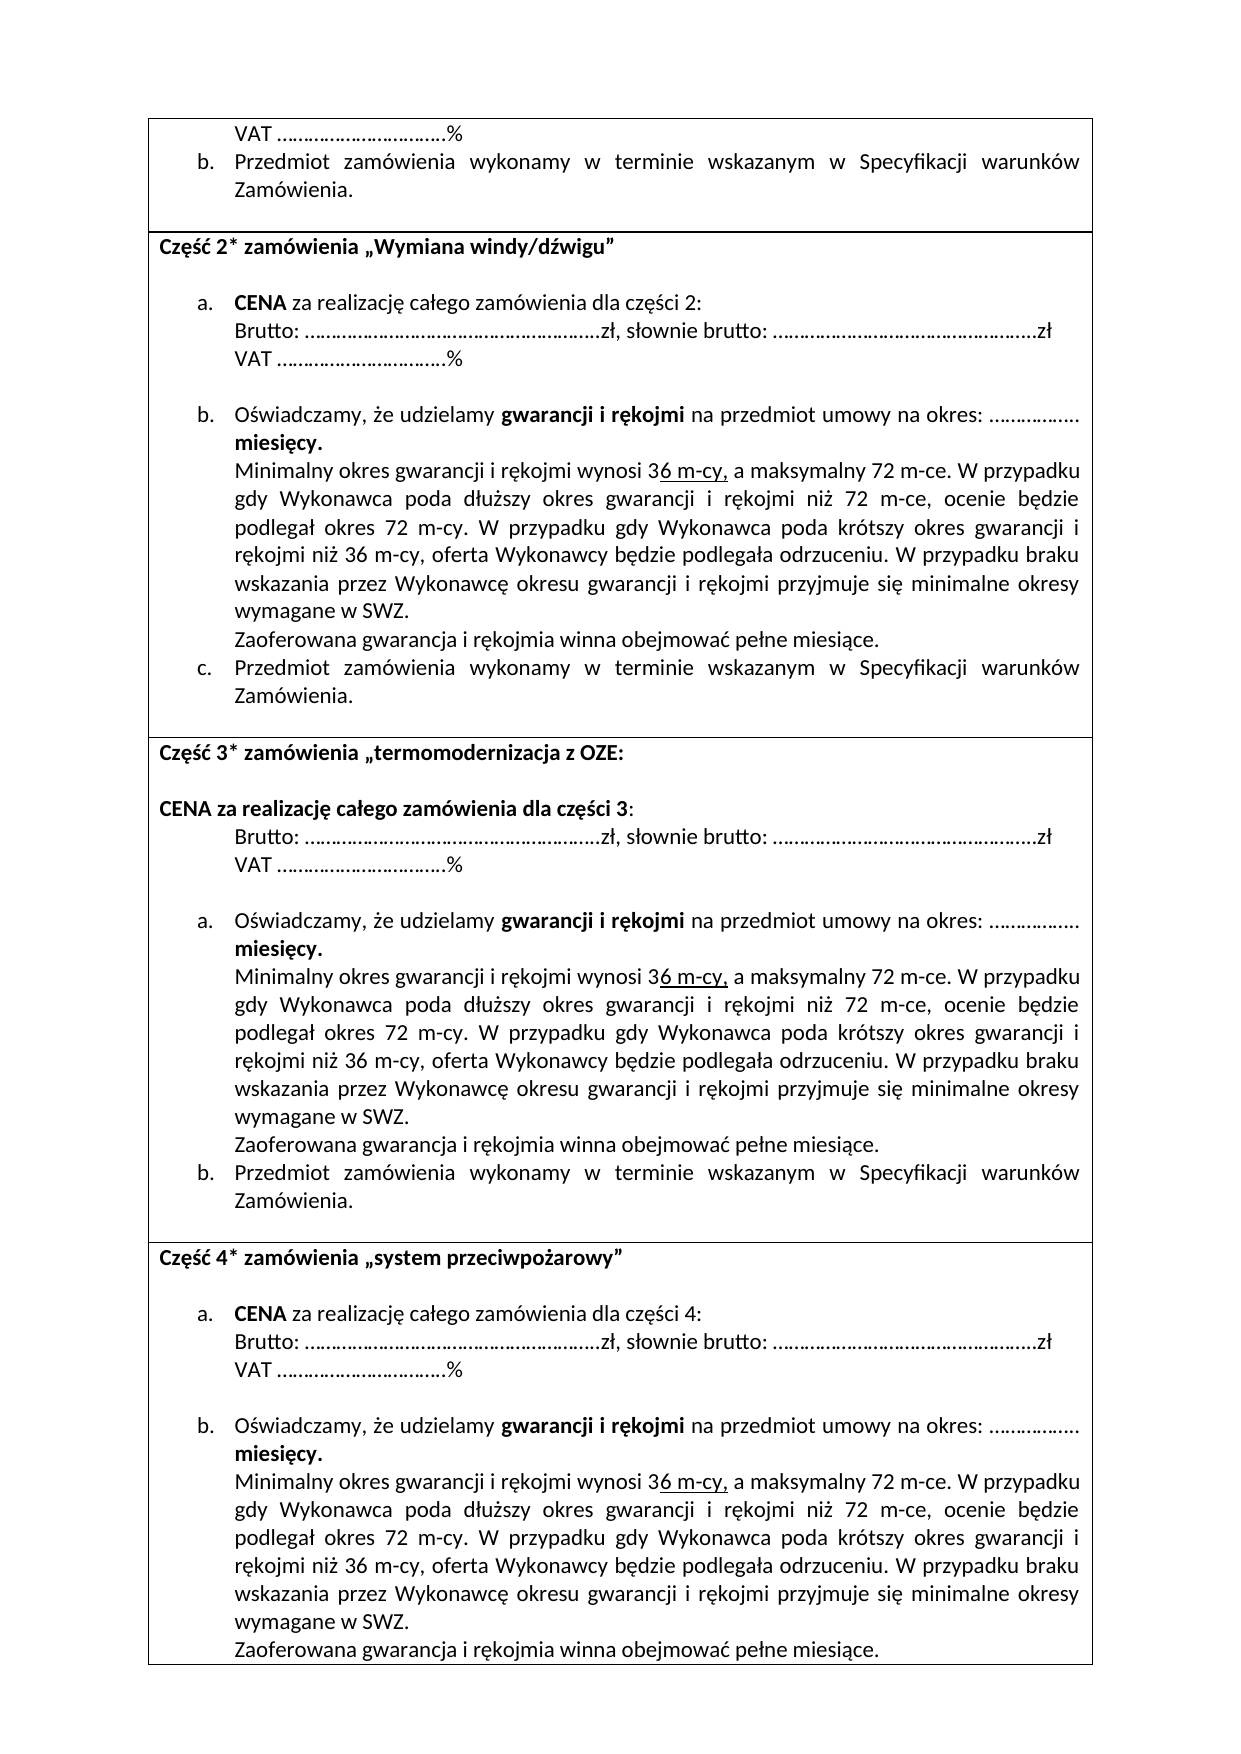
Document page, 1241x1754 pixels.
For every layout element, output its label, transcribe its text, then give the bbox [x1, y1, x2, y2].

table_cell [149, 1243, 1092, 1663]
table_cell Część 2* zamówienia „Wymiana windy/dźwigu” CENA za realizację całego zamówienia dla części 2: Brutto: ………………………………………………..zł, słownie brutto: …………………………………………..zł VAT …………………………..% Oświadczamy, że udzielamy gwarancji i rękojmi na przedmiot umowy na okres: …………….. miesięcy. Minimalny okres gwarancji i rękojmi wynosi 36 m-cy, a maksymalny 72 m-ce. W przypadku gdy Wykonawca poda dłuższy okres gwarancji i rękojmi niż 72 m-ce, ocenie będzie podlegał okres 72 m-cy. W przypadku gdy Wykonawca poda krótszy okres gwarancji i rękojmi niż 36 m-cy, oferta Wykonawcy będzie podlegała odrzuceniu. W przypadku braku wskazania przez Wykonawcę okresu gwarancji i rękojmi przyjmuje się minimalne okresy wymagane w SWZ. Zaoferowana gwarancja i rękojmia winna obejmować pełne miesiące. Przedmiot zamówienia wykonamy w terminie wskazanym w Specyfikacji warunków Zamówienia. [149, 233, 1092, 737]
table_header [149, 119, 1092, 231]
table_cell Część 3* zamówienia „termomodernizacja z OZE: CENA za realizację całego zamówienia dla części 3: Brutto: ………………………………………………..zł, słownie brutto: …………………………………………..zł VAT …………………………..% Oświadczamy, że udzielamy gwarancji i rękojmi na przedmiot umowy na okres: …………….. miesięcy. Minimalny okres gwarancji i rękojmi wynosi 36 m-cy, a maksymalny 72 m-ce. W przypadku gdy Wykonawca poda dłuższy okres gwarancji i rękojmi niż 72 m-ce, ocenie będzie podlegał okres 72 m-cy. W przypadku gdy Wykonawca poda krótszy okres gwarancji i rękojmi niż 36 m-cy, oferta Wykonawcy będzie podlegała odrzuceniu. W przypadku braku wskazania przez Wykonawcę okresu gwarancji i rękojmi przyjmuje się minimalne okresy wymagane w SWZ. Zaoferowana gwarancja i rękojmia winna obejmować pełne miesiące. Przedmiot zamówienia wykonamy w terminie wskazanym w Specyfikacji warunków Zamówienia. [149, 738, 1092, 1242]
